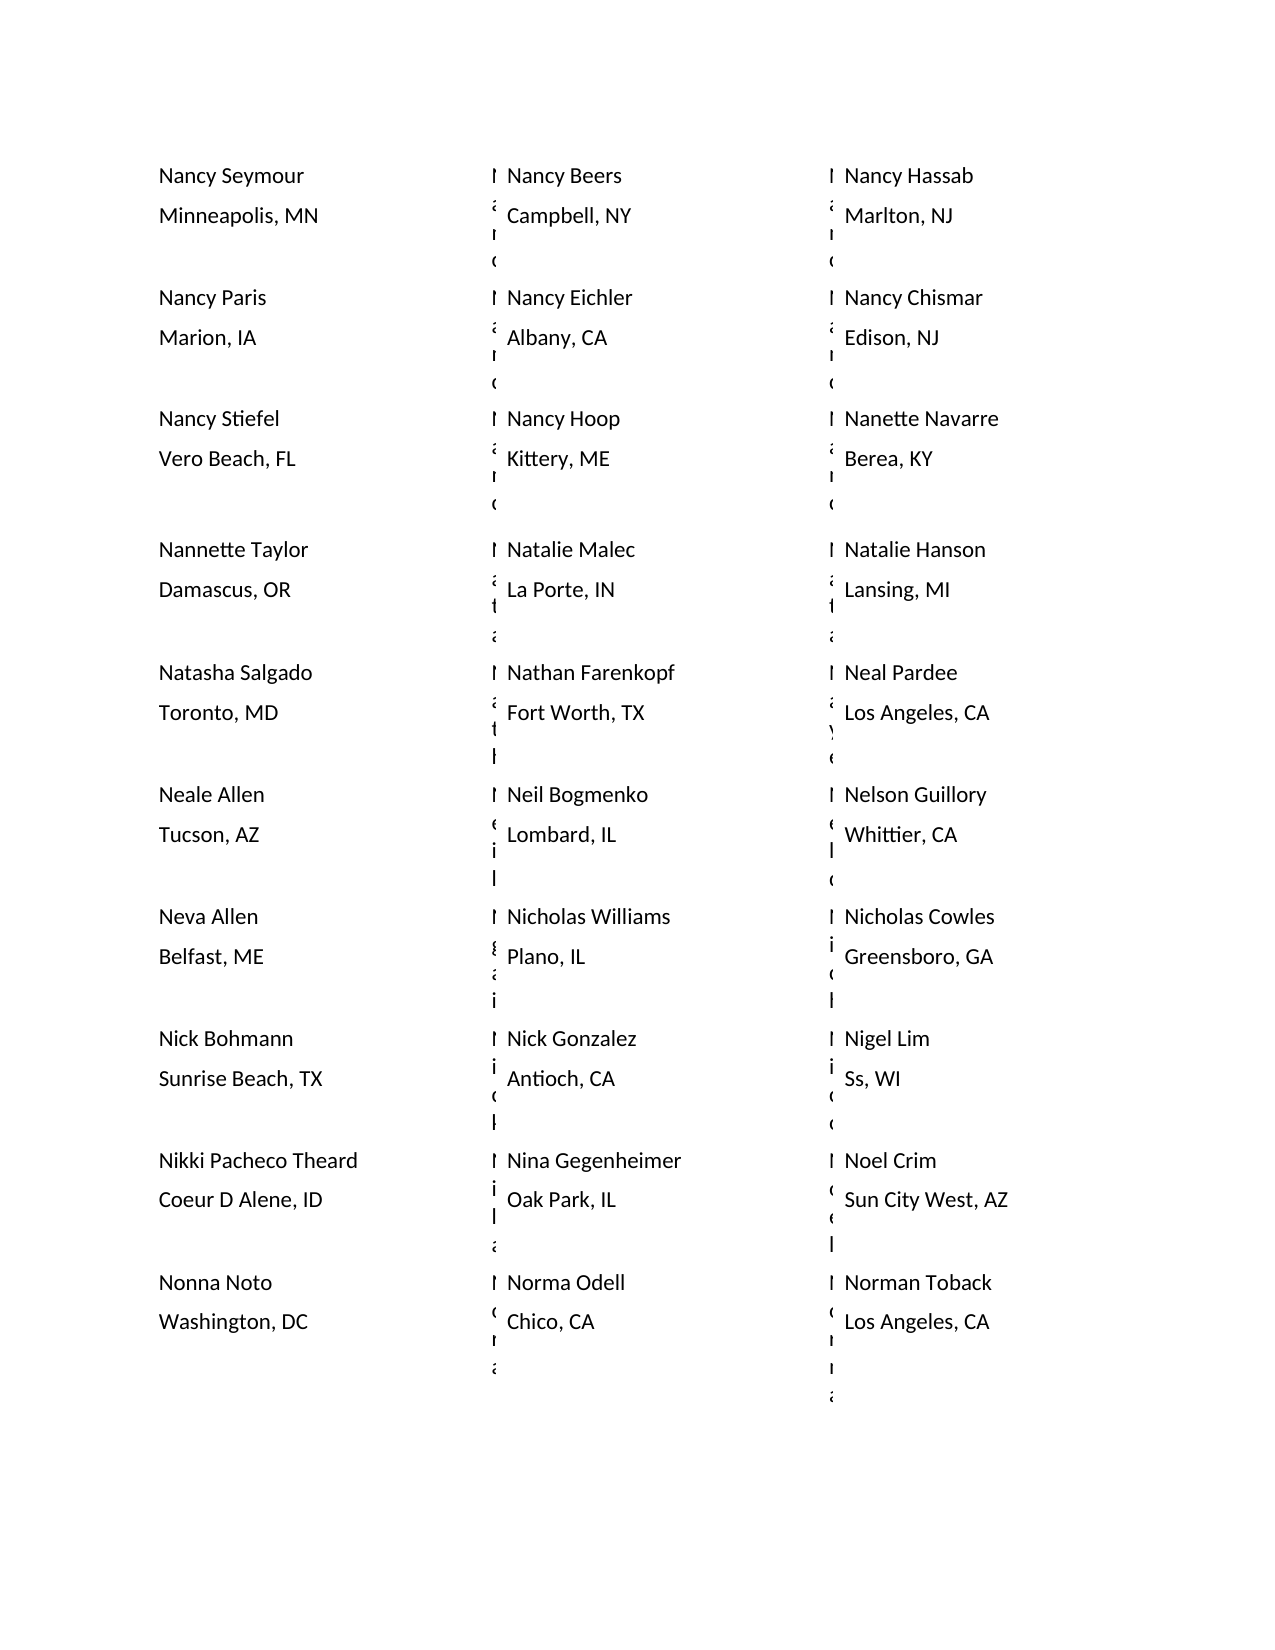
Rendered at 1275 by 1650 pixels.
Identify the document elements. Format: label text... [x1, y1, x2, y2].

table_cell Nancy Hoop Kittery, ME [495, 393, 823, 524]
table_cell Nick Gonzalez Antioch, CA [495, 1013, 823, 1134]
table_header Nancy Beers Campbell, NY [495, 150, 823, 272]
table_cell Neal Pardee Los Angeles, CA [833, 647, 1152, 769]
table_cell Neil Bogmenko Lombard, IL [495, 769, 823, 891]
table_cell Nigel Lim Ss, WI [833, 1013, 1152, 1134]
table_cell Nannette Taylor Damascus, OR [147, 524, 486, 647]
table_header Nancy Seymour Minneapolis, MN [147, 150, 486, 272]
table_cell Nancy Paris Marion, IA [147, 272, 486, 393]
table_cell Nancy Eichler Albany, CA [495, 272, 823, 393]
table_cell Natalie Hanson Lansing, MI [833, 524, 1152, 647]
table_cell Nancy Stiefel Vero Beach, FL [147, 393, 486, 524]
table_cell Nick Bohmann Sunrise Beach, TX [147, 1013, 486, 1134]
table_cell Neale Allen Tucson, AZ [147, 769, 486, 891]
table_cell Nikki Pacheco Theard Coeur D Alene, ID [147, 1134, 486, 1256]
table_cell Nathan Farenkopf Fort Worth, TX [495, 647, 823, 769]
table_cell Norman Toback Los Angeles, CA [833, 1256, 1152, 1406]
table_cell Nancy Chismar Edison, NJ [833, 272, 1152, 393]
table_cell Nicholas Cowles Greensboro, GA [833, 891, 1152, 1012]
table_cell Nelson Guillory Whittier, CA [833, 769, 1152, 891]
table_cell Nonna Noto Washington, DC [147, 1256, 486, 1406]
table_cell Noel Crim Sun City West, AZ [833, 1134, 1152, 1256]
table_cell Nicholas Williams Plano, IL [495, 891, 823, 1012]
table_cell Natasha Salgado Toronto, MD [147, 647, 486, 769]
table_cell Nina Gegenheimer Oak Park, IL [495, 1134, 823, 1256]
table_cell Neva Allen Belfast, ME [147, 891, 486, 1012]
table_cell Nanette Navarre Berea, KY [833, 393, 1152, 524]
table_cell Natalie Malec La Porte, IN [495, 524, 823, 647]
table_cell Norma Odell Chico, CA [495, 1256, 823, 1406]
table_header Nancy Hassab Marlton, NJ [833, 150, 1152, 272]
